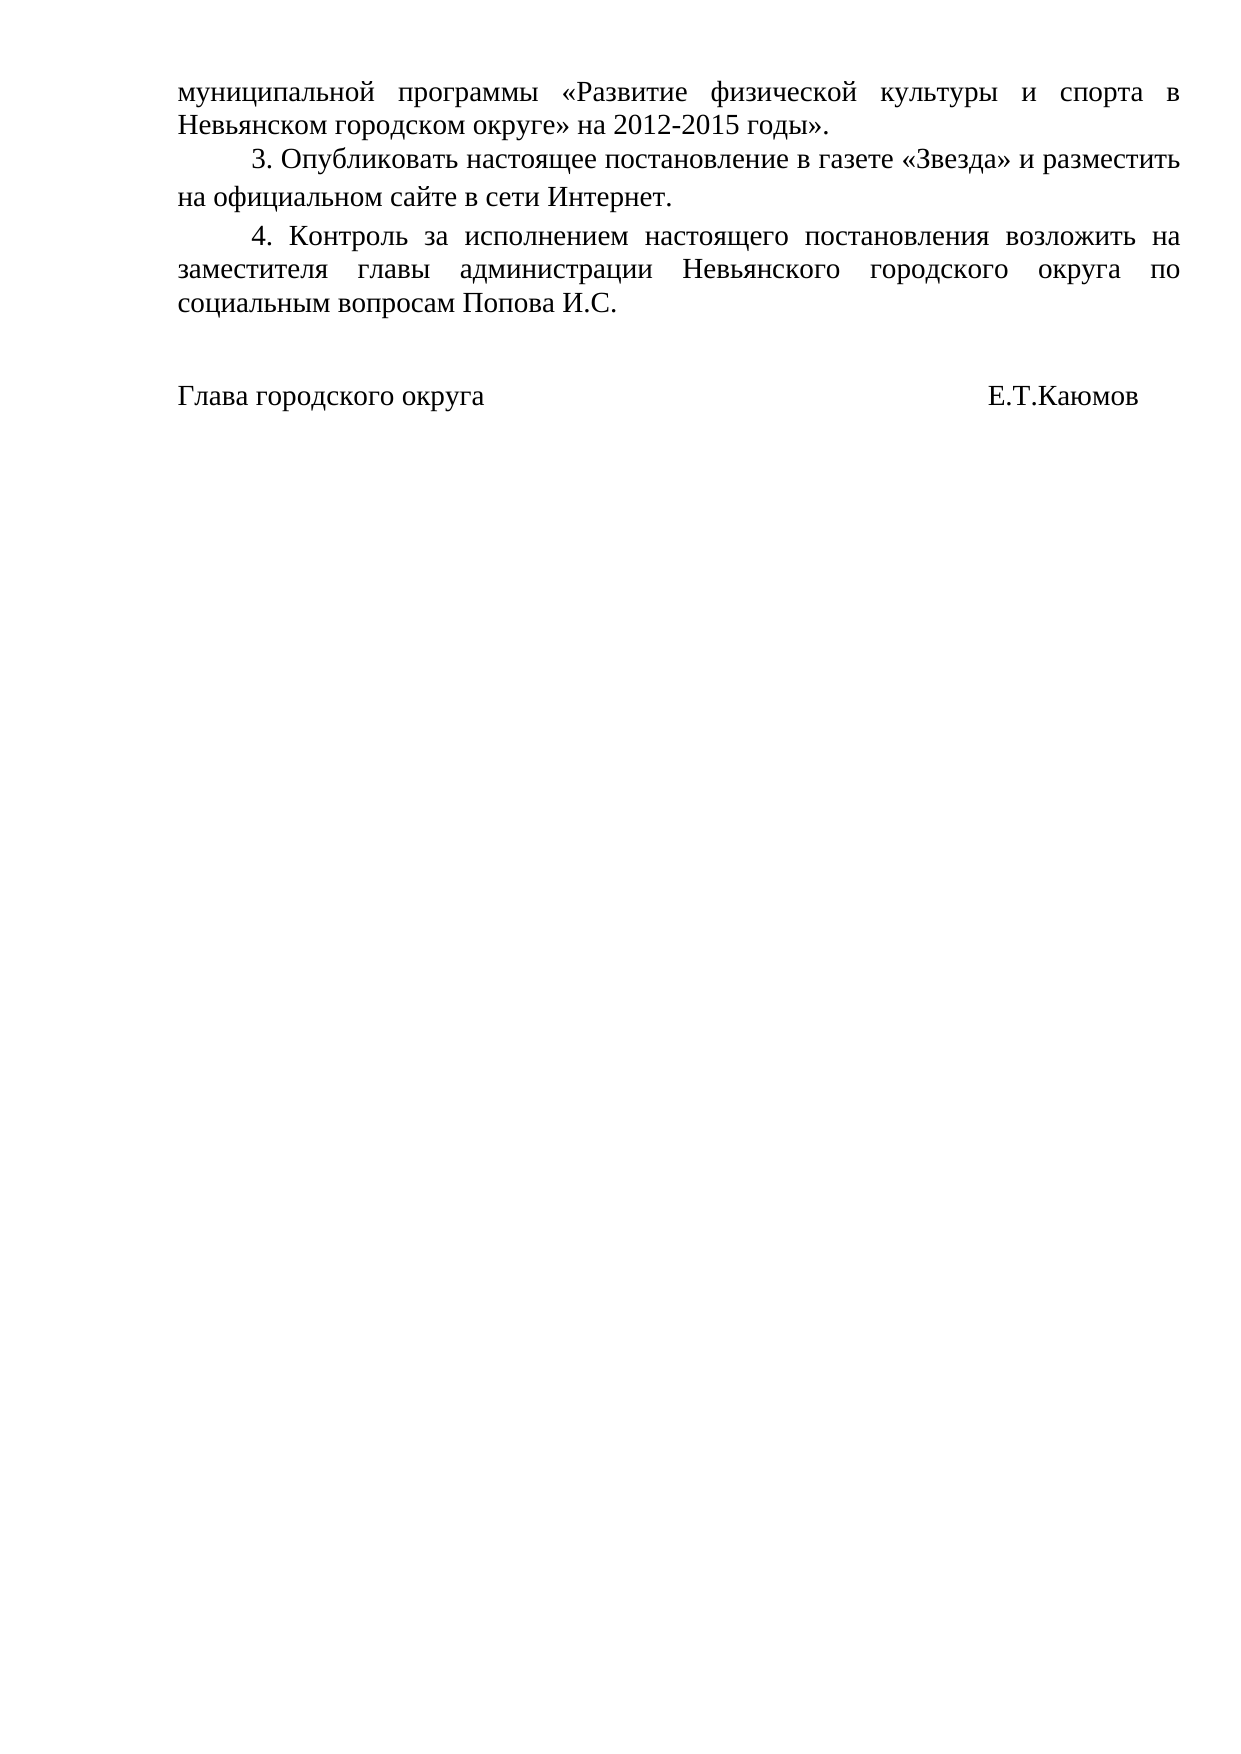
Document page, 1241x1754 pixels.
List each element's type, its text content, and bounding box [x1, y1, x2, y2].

text Глава городского округа Е.Т.Каюмов [177, 378, 1181, 412]
text 3. Опубликовать настоящее постановление в газете «Звезда» и разместить на официальном сайте в сети Интернет. [177, 141, 1181, 213]
text 4. Контроль за исполнением настоящего постановления возложить на заместителя главы администрации Невьянского городского округа по социальным вопросам Попова И.С. [177, 218, 1181, 319]
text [177, 74, 1181, 141]
